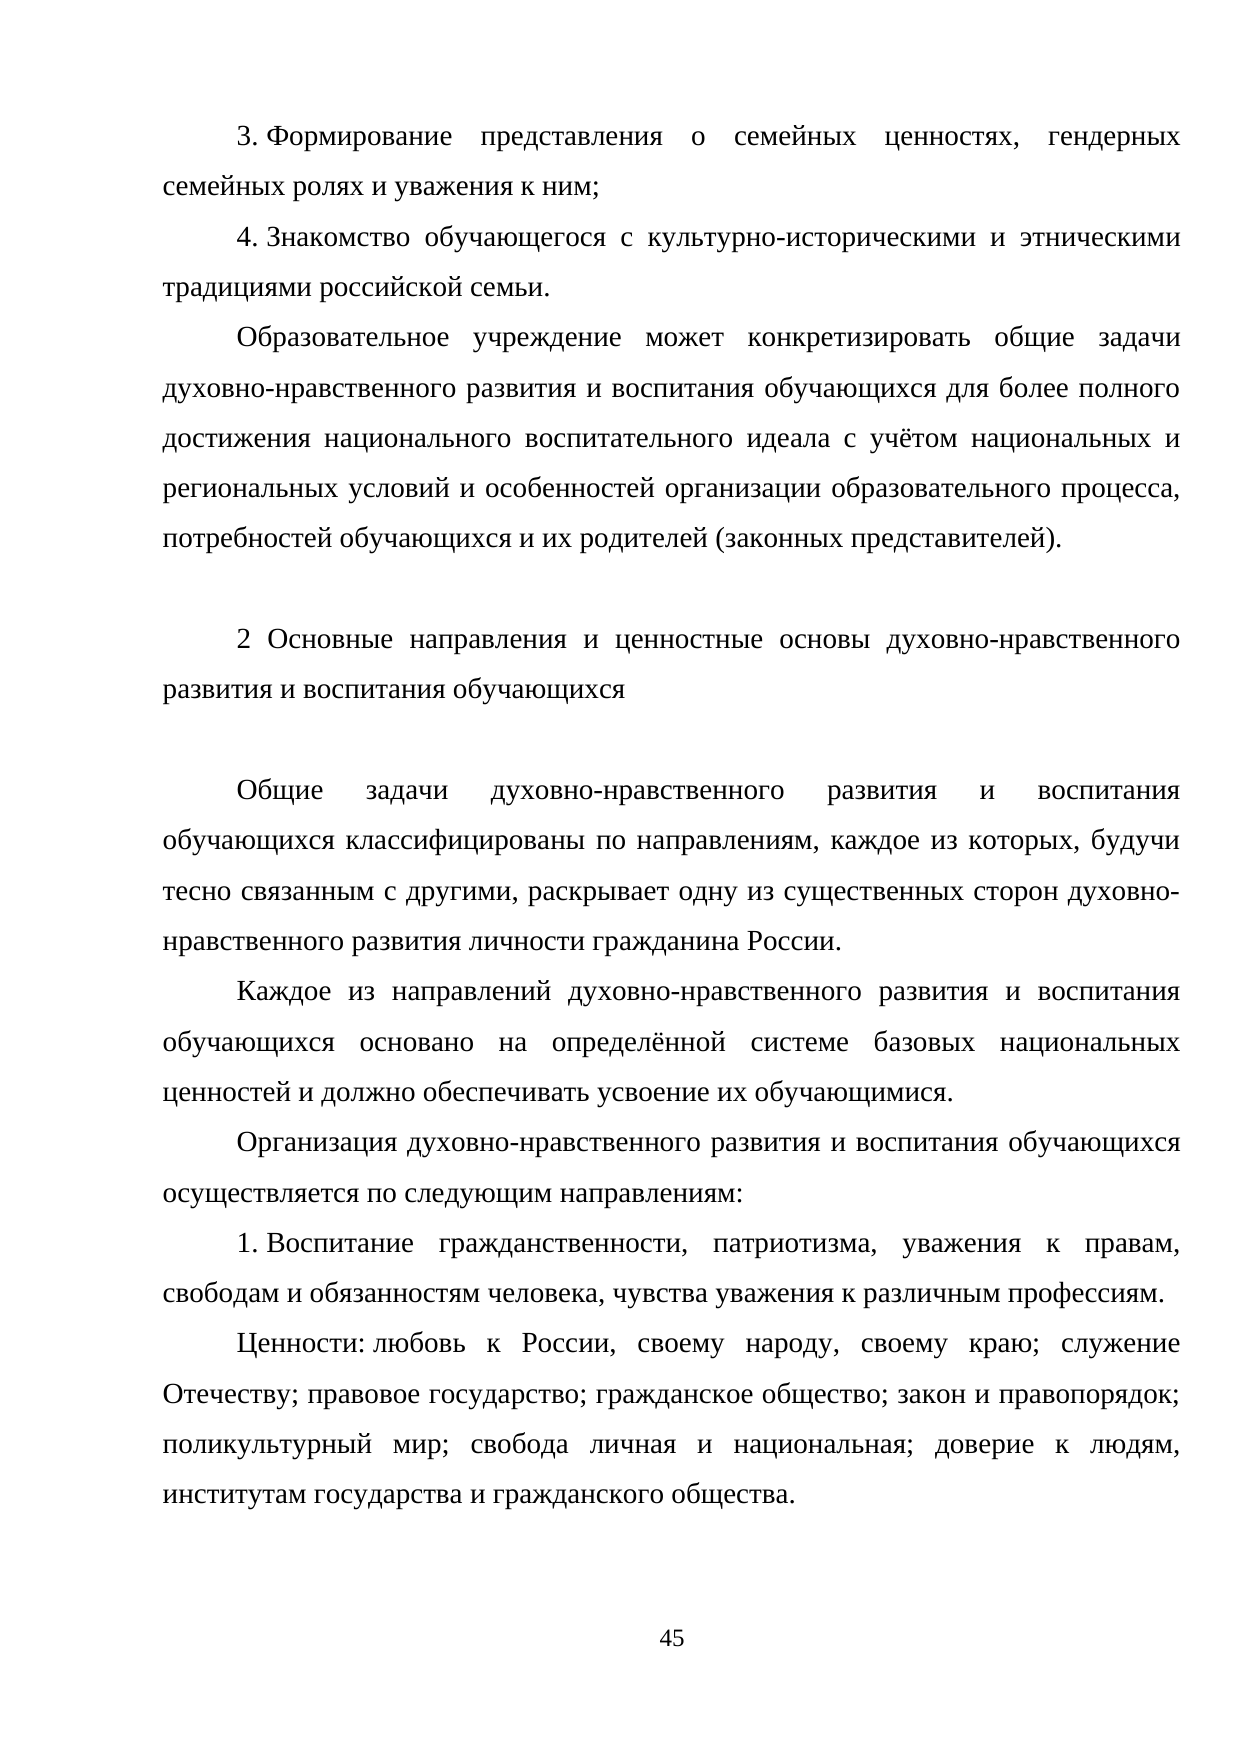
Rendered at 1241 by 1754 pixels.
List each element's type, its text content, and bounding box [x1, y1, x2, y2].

list Воспитание гражданственности, патриотизма, уважения к правам, свободам и обязанностям человека, чувства уважения к различным профессиям. [162, 1225, 1181, 1309]
text Каждое из направлений духовно-нравственного развития и воспитания обучающихся основано на определённой системе базовых национальных ценностей и должно обеспечивать усвоение их обучающимися. [162, 973, 1181, 1108]
list Формирование представления о семейных ценностях, гендерных семейных ролях и уважения к ним; [162, 118, 1181, 202]
list Знакомство обучающегося с культурно-историческими и этническими традициями российской семьи. [162, 219, 1181, 303]
text Организация духовно-нравственного развития и воспитания обучающихся осуществляется по следующим направлениям: [162, 1124, 1181, 1208]
text Ценности: любовь к России, своему народу, своему краю; служение Отечеству; правовое государство; гражданское общество; закон и правопорядок; поликультурный мир; свобода личная и национальная; доверие к людям, институтам государства и гражданского общества. [162, 1326, 1181, 1510]
text Образовательное учреждение может конкретизировать общие задачи духовно-нравственного развития и воспитания обучающихся для более полного достижения национального воспитательного идеала с учётом национальных и региональных условий и особенностей организации образовательного процесса, потребностей обучающихся и их родителей (законных представителей). [162, 319, 1181, 554]
text 2 Основные направления и ценностные основы духовно-нравственного развития и воспитания обучающихся [162, 621, 1181, 705]
text Общие задачи духовно-нравственного развития и воспитания обучающихся классифицированы по направлениям, каждое из которых, будучи тесно связанным с другими, раскрывает одну из существенных сторон духовно-нравственного развития личности гражданина России. [162, 772, 1181, 957]
